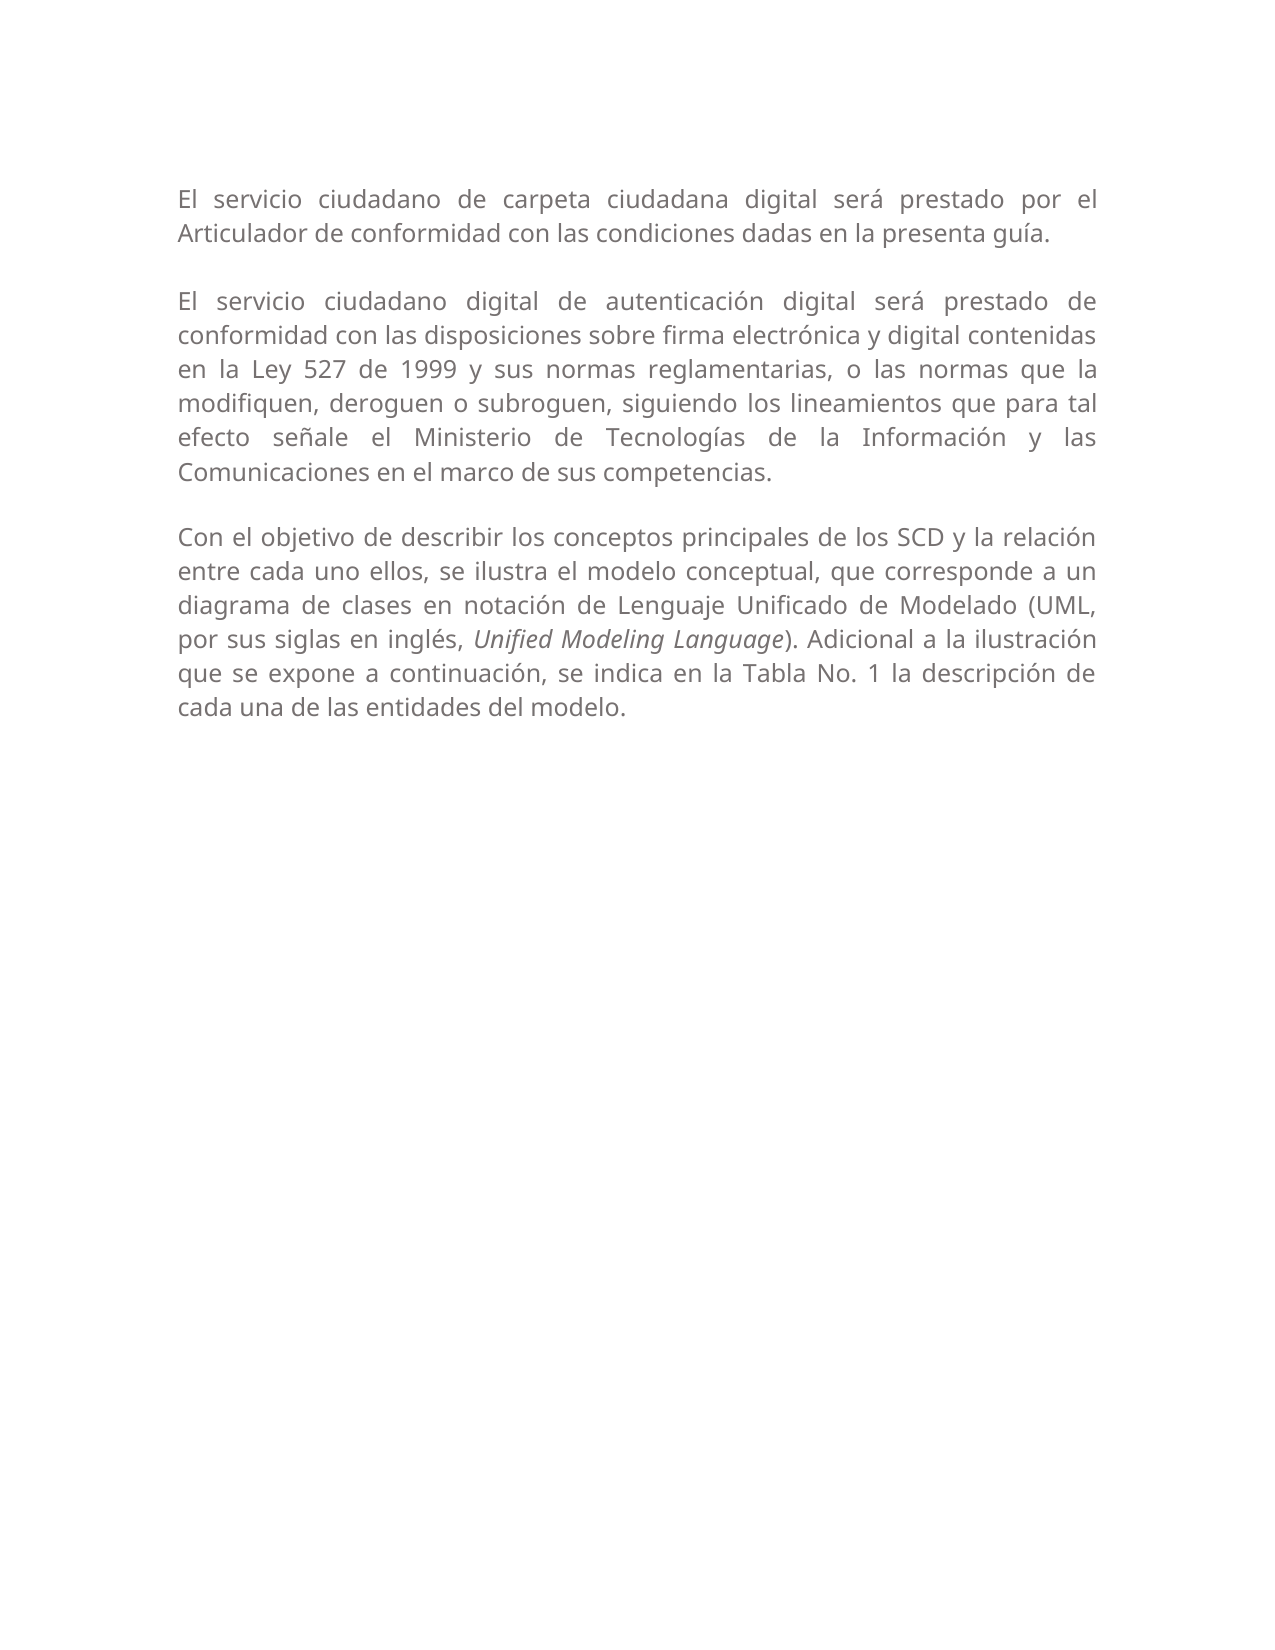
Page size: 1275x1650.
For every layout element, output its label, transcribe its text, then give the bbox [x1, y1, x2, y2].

text El servicio ciudadano digital de autenticación digital será prestado de conformidad con las disposiciones sobre firma electrónica y digital contenidas en la Ley 527 de 1999 y sus normas reglamentarias, o las normas que la modifiquen, deroguen o subroguen, siguiendo los lineamientos que para tal efecto señale el Ministerio de Tecnologías de la Información y las Comunicaciones en el marco de sus competencias. [177, 284, 1098, 488]
text Con el objetivo de describir los conceptos principales de los SCD y la relación entre cada uno ellos, se ilustra el modelo conceptual, que corresponde a un diagrama de clases en notación de Lenguaje Unificado de Modelado (UML, por sus siglas en inglés, Unified Modeling Language). Adicional a la ilustración que se expone a continuación, se indica en la Tabla No. 1 la descripción de cada una de las entidades del modelo. [177, 519, 1098, 724]
text El servicio ciudadano de carpeta ciudadana digital será prestado por el Articulador de conformidad con las condiciones dadas en la presenta guía. [177, 182, 1098, 250]
